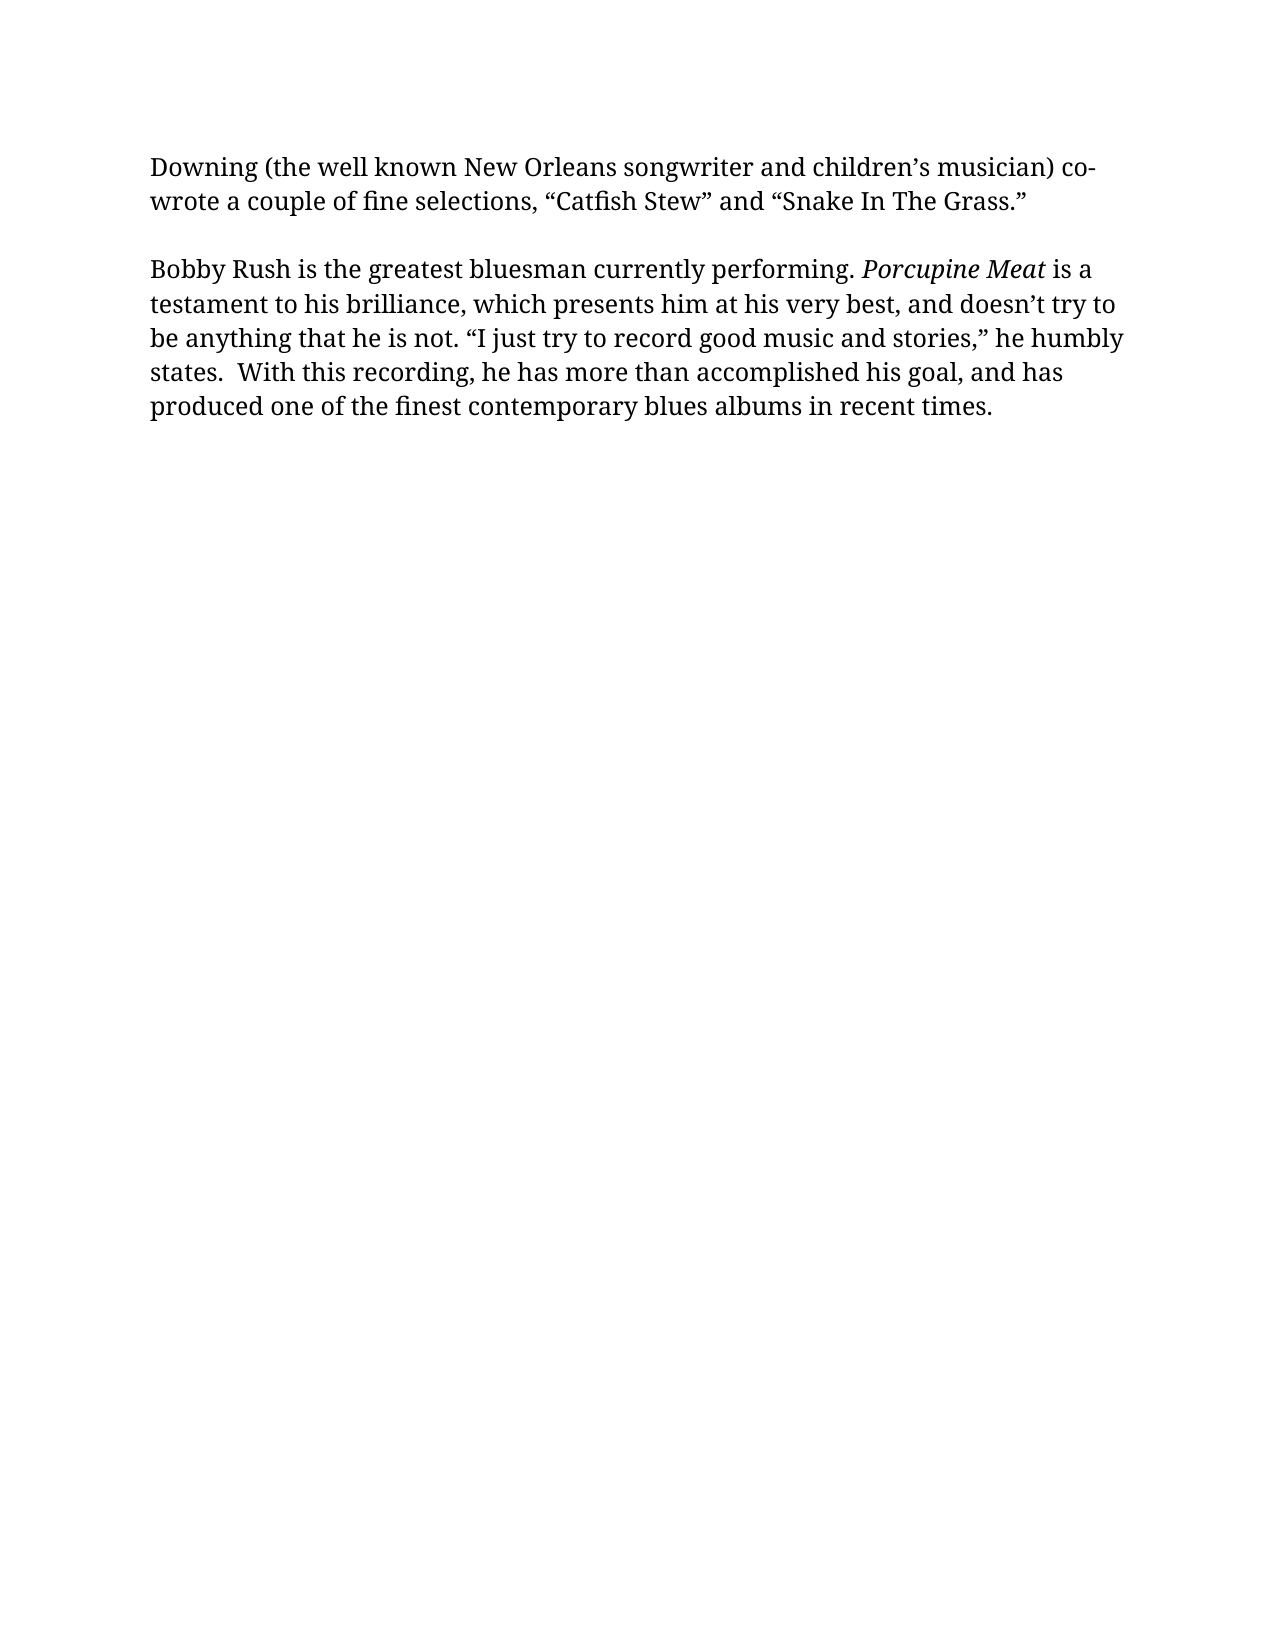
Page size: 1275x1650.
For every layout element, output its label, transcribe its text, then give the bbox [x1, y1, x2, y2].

text Bobby Rush is the greatest bluesman currently performing. Porcupine Meat is a testament to his brilliance, which presents him at his very best, and doesn’t try to be anything that he is not. “I just try to record good music and stories,” he humbly states. With this recording, he has more than accomplished his goal, and has produced one of the finest contemporary blues albums in recent times. [150, 252, 1125, 422]
